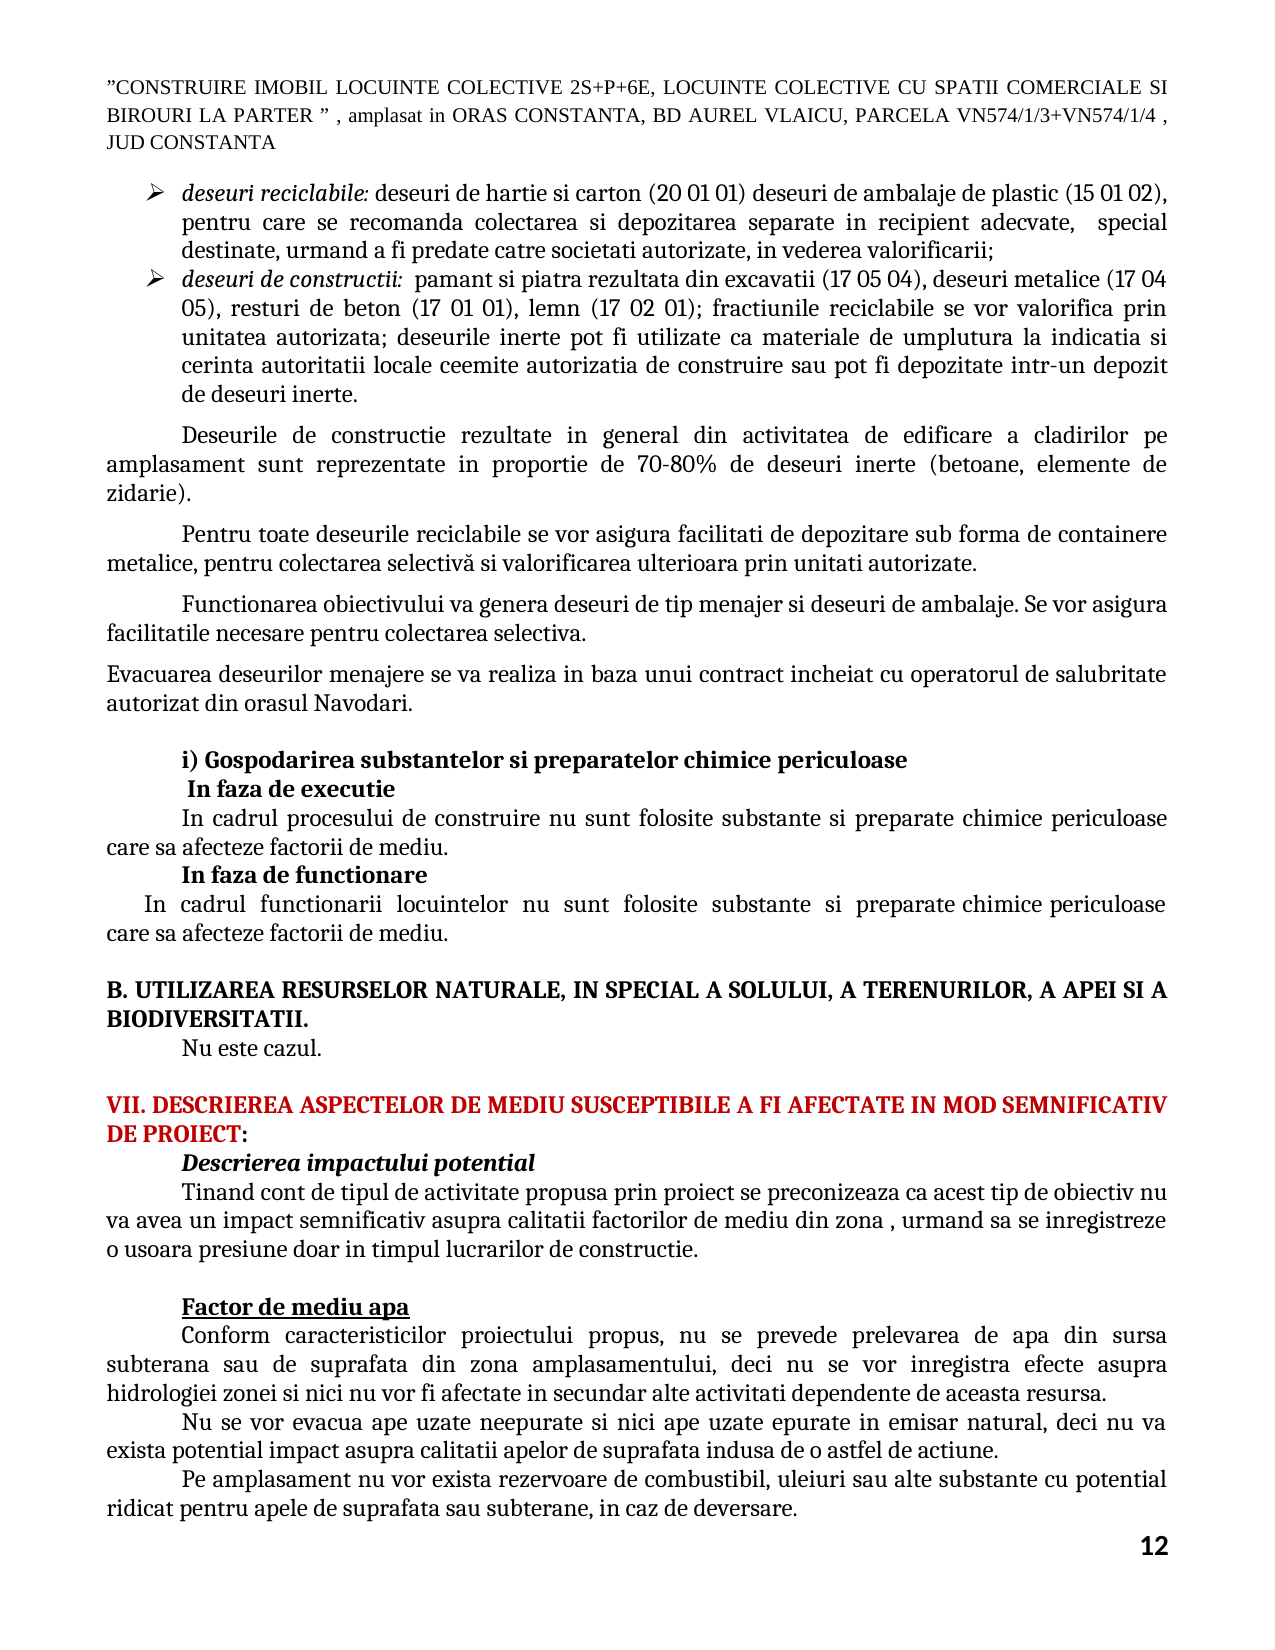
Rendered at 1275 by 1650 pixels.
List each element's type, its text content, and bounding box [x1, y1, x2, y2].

text Evacuarea deseurilor menajere se va realiza in baza unui contract incheiat cu operatorul de salubritate autorizat din orasul Navodari. [106, 660, 1169, 718]
list deseuri de constructii: pamant si piatra rezultata din excavatii (17 05 04), deseuri metalice (17 04 05), resturi de beton (17 01 01), lemn (17 02 01); fractiunile reciclabile se vor valorifica prin unitatea autorizata; deseurile inerte pot fi utilizate ca materiale de umplutura la indicatia si cerinta autoritatii locale ceemite autorizatia de construire sau pot fi depozitate intr-un depozit de deseuri inerte. [144, 265, 1169, 409]
text Tinand cont de tipul de activitate propusa prin proiect se preconizeaza ca acest tip de obiectiv nu va avea un impact semnificativ asupra calitatii factorilor de mediu din zona , urmand sa se inregistreze o usoara presiune doar in timpul lucrarilor de constructie. [106, 1178, 1169, 1264]
text VII. DESCRIEREA ASPECTELOR DE MEDIU SUSCEPTIBILE A FI AFECTATE IN MOD SEMNIFICATIV DE PROIECT: [106, 1091, 1169, 1149]
text Pentru toate deseurile reciclabile se vor asigura facilitati de depozitare sub forma de containere metalice, pentru colectarea selectivă si valorificarea ulterioara prin unitati autorizate. [106, 520, 1169, 578]
text Conform caracteristicilor proiectului propus, nu se prevede prelevarea de apa din sursa subterana sau de suprafata din zona amplasamentului, deci nu se vor inregistra efecte asupra hidrologiei zonei si nici nu vor fi afectate in secundar alte activitati dependente de aceasta resursa. [106, 1321, 1169, 1408]
text In faza de executie [106, 775, 1169, 804]
list deseuri reciclabile: deseuri de hartie si carton (20 01 01) deseuri de ambalaje de plastic (15 01 02), pentru care se recomanda colectarea si depozitarea separate in recipient adecvate, special destinate, urmand a fi predate catre societati autorizate, in vederea valorificarii; [144, 179, 1169, 265]
text Descrierea impactului potential [106, 1149, 1169, 1178]
text In cadrul functionarii locuintelor nu sunt folosite substante si preparate chimice periculoase care sa afecteze factorii de mediu. [106, 890, 1169, 948]
text Factor de mediu apa [106, 1293, 1169, 1321]
text i) Gospodarirea substantelor si preparatelor chimice periculoase [106, 746, 1169, 775]
text In faza de functionare [106, 861, 1169, 890]
text Nu este cazul. [106, 1034, 1169, 1063]
text Pe amplasament nu vor exista rezervoare de combustibil, uleiuri sau alte substante cu potential ridicat pentru apele de suprafata sau subterane, in caz de deversare. [106, 1465, 1169, 1523]
text Deseurile de constructie rezultate in general din activitatea de edificare a cladirilor pe amplasament sunt reprezentate in proportie de 70-80% de deseuri inerte (betoane, elemente de zidarie). [106, 421, 1169, 508]
text B. UTILIZAREA RESURSELOR NATURALE, IN SPECIAL A SOLULUI, A TERENURILOR, A APEI SI A BIODIVERSITATII. [106, 976, 1169, 1034]
text In cadrul procesului de construire nu sunt folosite substante si preparate chimice periculoase care sa afecteze factorii de mediu. [106, 804, 1169, 861]
text Functionarea obiectivului va genera deseuri de tip menajer si deseuri de ambalaje. Se vor asigura facilitatile necesare pentru colectarea selectiva. [106, 590, 1169, 648]
text Nu se vor evacua ape uzate neepurate si nici ape uzate epurate in emisar natural, deci nu va exista potential impact asupra calitatii apelor de suprafata indusa de o astfel de actiune. [106, 1408, 1169, 1465]
